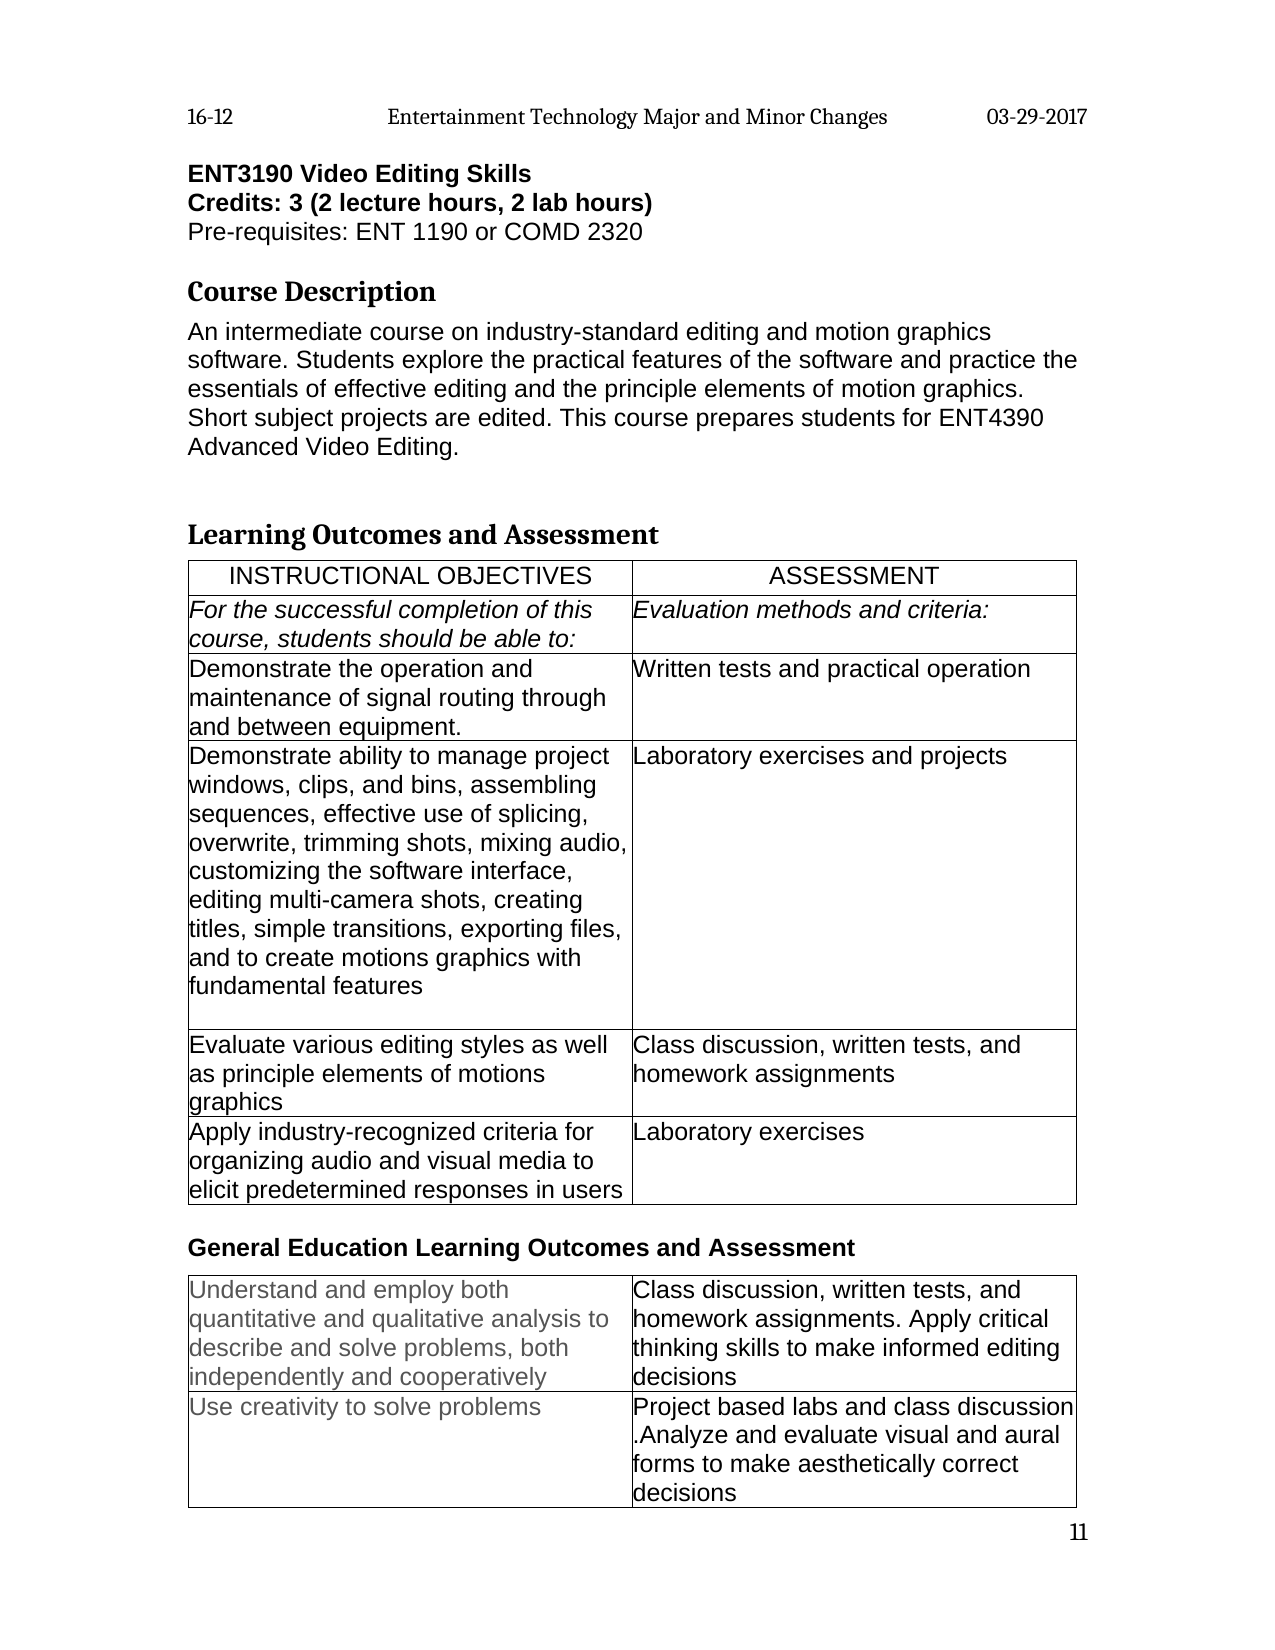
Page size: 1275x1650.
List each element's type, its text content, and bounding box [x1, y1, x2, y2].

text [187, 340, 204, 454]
subtitle Course Description [187, 275, 1087, 308]
text General Education Learning Outcomes and Assessment [187, 1233, 1087, 1262]
subtitle Learning Outcomes and Assessment [187, 518, 1087, 552]
table_header ASSESSMENT [633, 561, 1076, 594]
table_cell For the successful completion of this course, students should be able to: [189, 596, 632, 653]
text An intermediate course on industry-standard editing and motion graphics software. Students explore the practical features of the software and practice the essentials of effective editing and the principle elements of motion graphics. Short subject projects are edited. This course prepares students for ENT4390 Advanced Video Editing. [460, 317, 1087, 460]
table_cell Demonstrate the operation and maintenance of signal routing through and between equipment. [189, 654, 632, 740]
table_header INSTRUCTIONAL OBJECTIVES [189, 561, 632, 594]
table_cell Evaluate various editing styles as well as principle elements of motions graphics [189, 1030, 632, 1116]
table_cell Evaluation methods and criteria: [633, 596, 1076, 653]
text Credits: 3 (2 lecture hours, 2 lab hours) Pre-requisites: ENT 1190 or COMD 2320 [187, 188, 1087, 246]
table_header Class discussion, written tests, and homework assignments. Apply critical thinking skills to make informed editing decisions [633, 1276, 1076, 1391]
table_cell Laboratory exercises and projects [633, 741, 1076, 1029]
table_cell Demonstrate ability to manage project windows, clips, and bins, assembling sequences, effective use of splicing, overwrite, trimming shots, mixing audio, customizing the software interface, editing multi-camera shots, creating titles, simple transitions, exporting files, and to create motions graphics with fundamental features [189, 741, 632, 1029]
text ENT3190 Video Editing Skills [187, 159, 1087, 188]
table_cell Written tests and practical operation [633, 654, 1076, 740]
table_cell Use creativity to solve problems [189, 1392, 632, 1507]
table_cell Laboratory exercises [633, 1117, 1076, 1203]
table_cell Project based labs and class discussion .Analyze and evaluate visual and aural forms to make aesthetically correct decisions [633, 1392, 1076, 1507]
table_cell Apply industry-recognized criteria for organizing audio and visual media to elicit predetermined responses in users [189, 1117, 632, 1203]
table_header Understand and employ both quantitative and qualitative analysis to describe and solve problems, both independently and cooperatively [510, 1276, 632, 1391]
table_cell Class discussion, written tests, and homework assignments [633, 1030, 1076, 1116]
